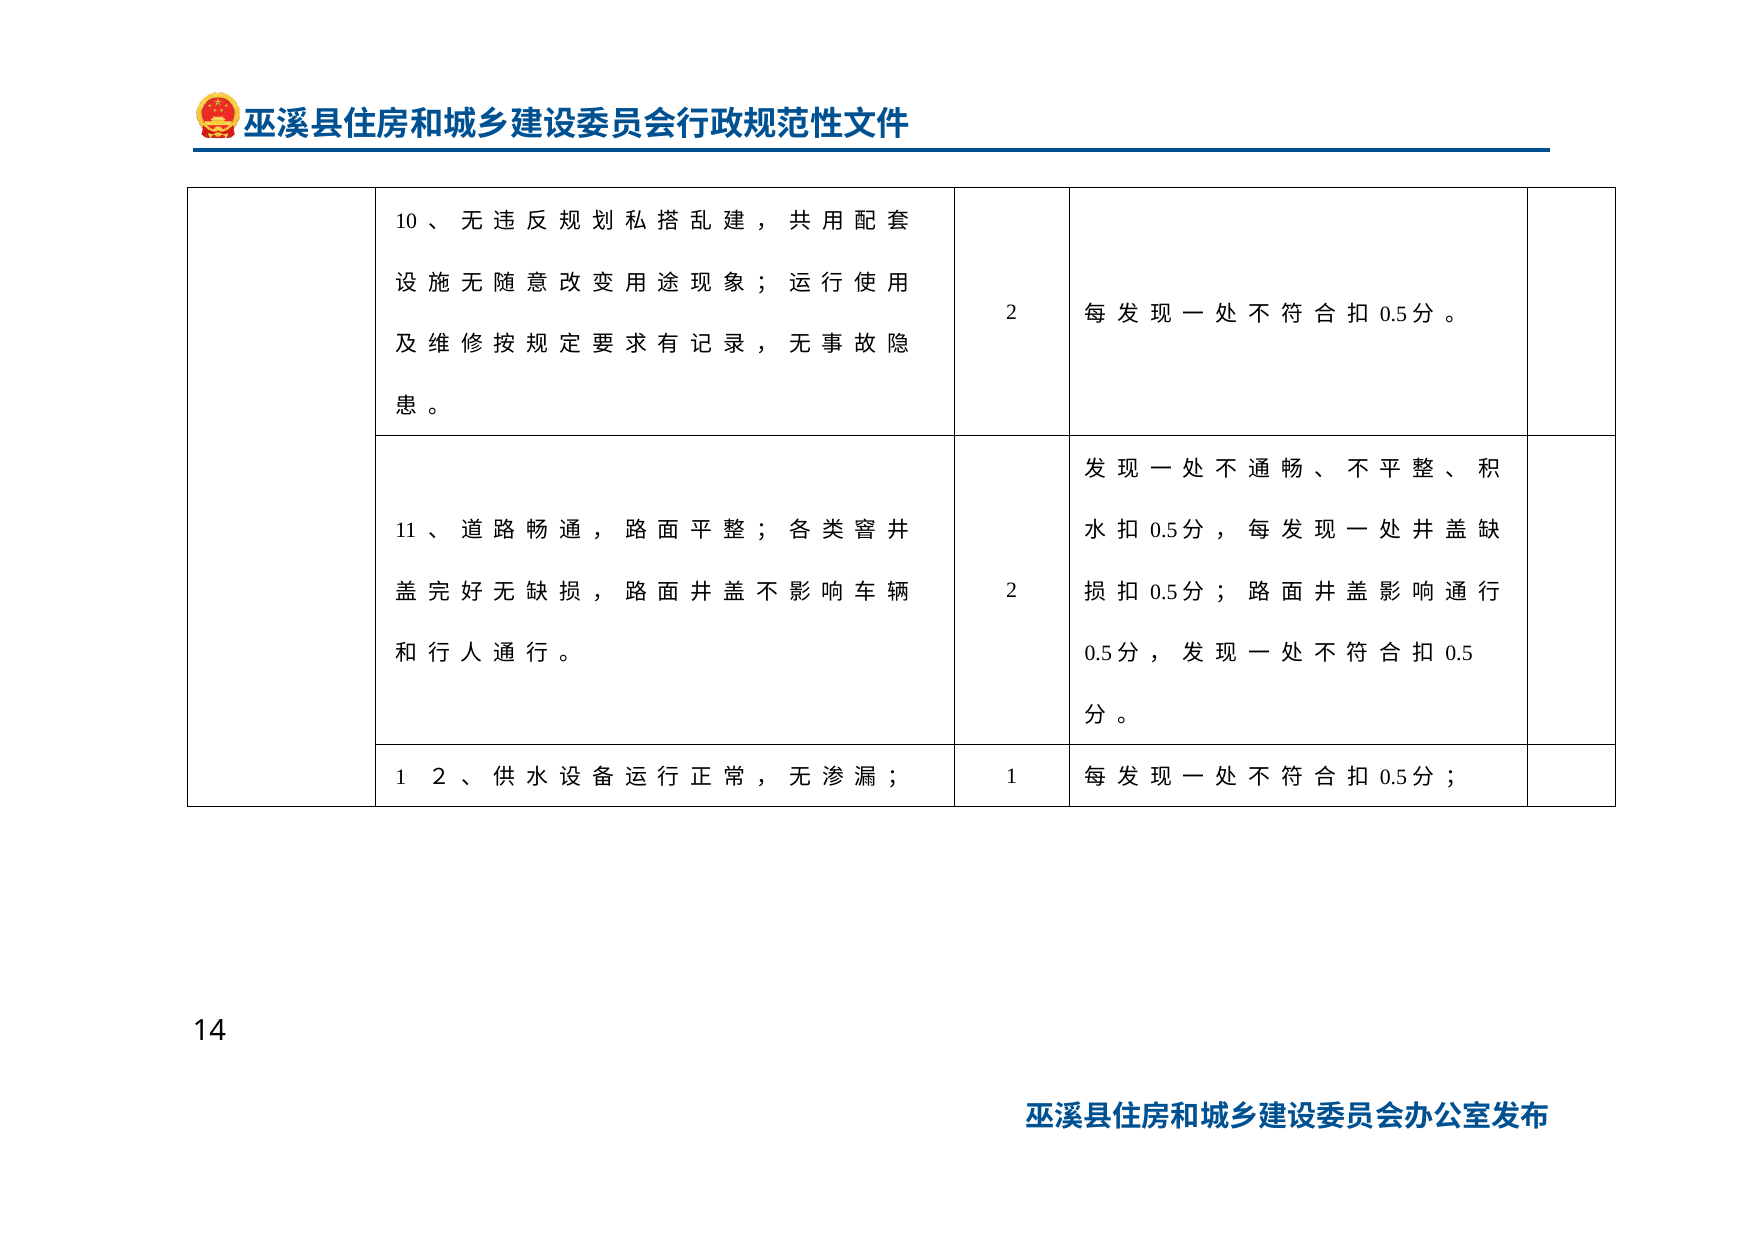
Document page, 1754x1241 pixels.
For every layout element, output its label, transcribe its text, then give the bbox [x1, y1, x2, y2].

table_cell 1 [955, 745, 1069, 806]
picture [192, 90, 244, 142]
table_cell 11、道路畅通，路面平整；各类窨井盖完好无缺损，路面井盖不影响车辆和行人通行。 [376, 436, 954, 743]
table_cell 10、无违反规划私搭乱建，共用配套设施无随意改变用途现象；运行使用及维修按规定要求有记录，无事故隐患。 [376, 188, 954, 434]
table_cell 2 [955, 188, 1069, 434]
table_cell 每发现一处不符合扣0.5分。 [1070, 188, 1527, 434]
table_cell 发现一处不通畅、不平整、积水扣0.5分，每发现一处井盖缺损扣0.5分；路面井盖影响通行0.5分，发现一处不符合扣0.5分。 [1070, 436, 1527, 743]
table_cell [1528, 188, 1615, 434]
table_cell 每发现一处不符合扣0.5分； [1070, 745, 1527, 806]
table_cell [1528, 745, 1615, 806]
table_cell 1２、供水设备运行正常，无渗漏； [376, 745, 954, 806]
table_cell [1528, 436, 1615, 743]
table_cell 2 [955, 436, 1069, 743]
